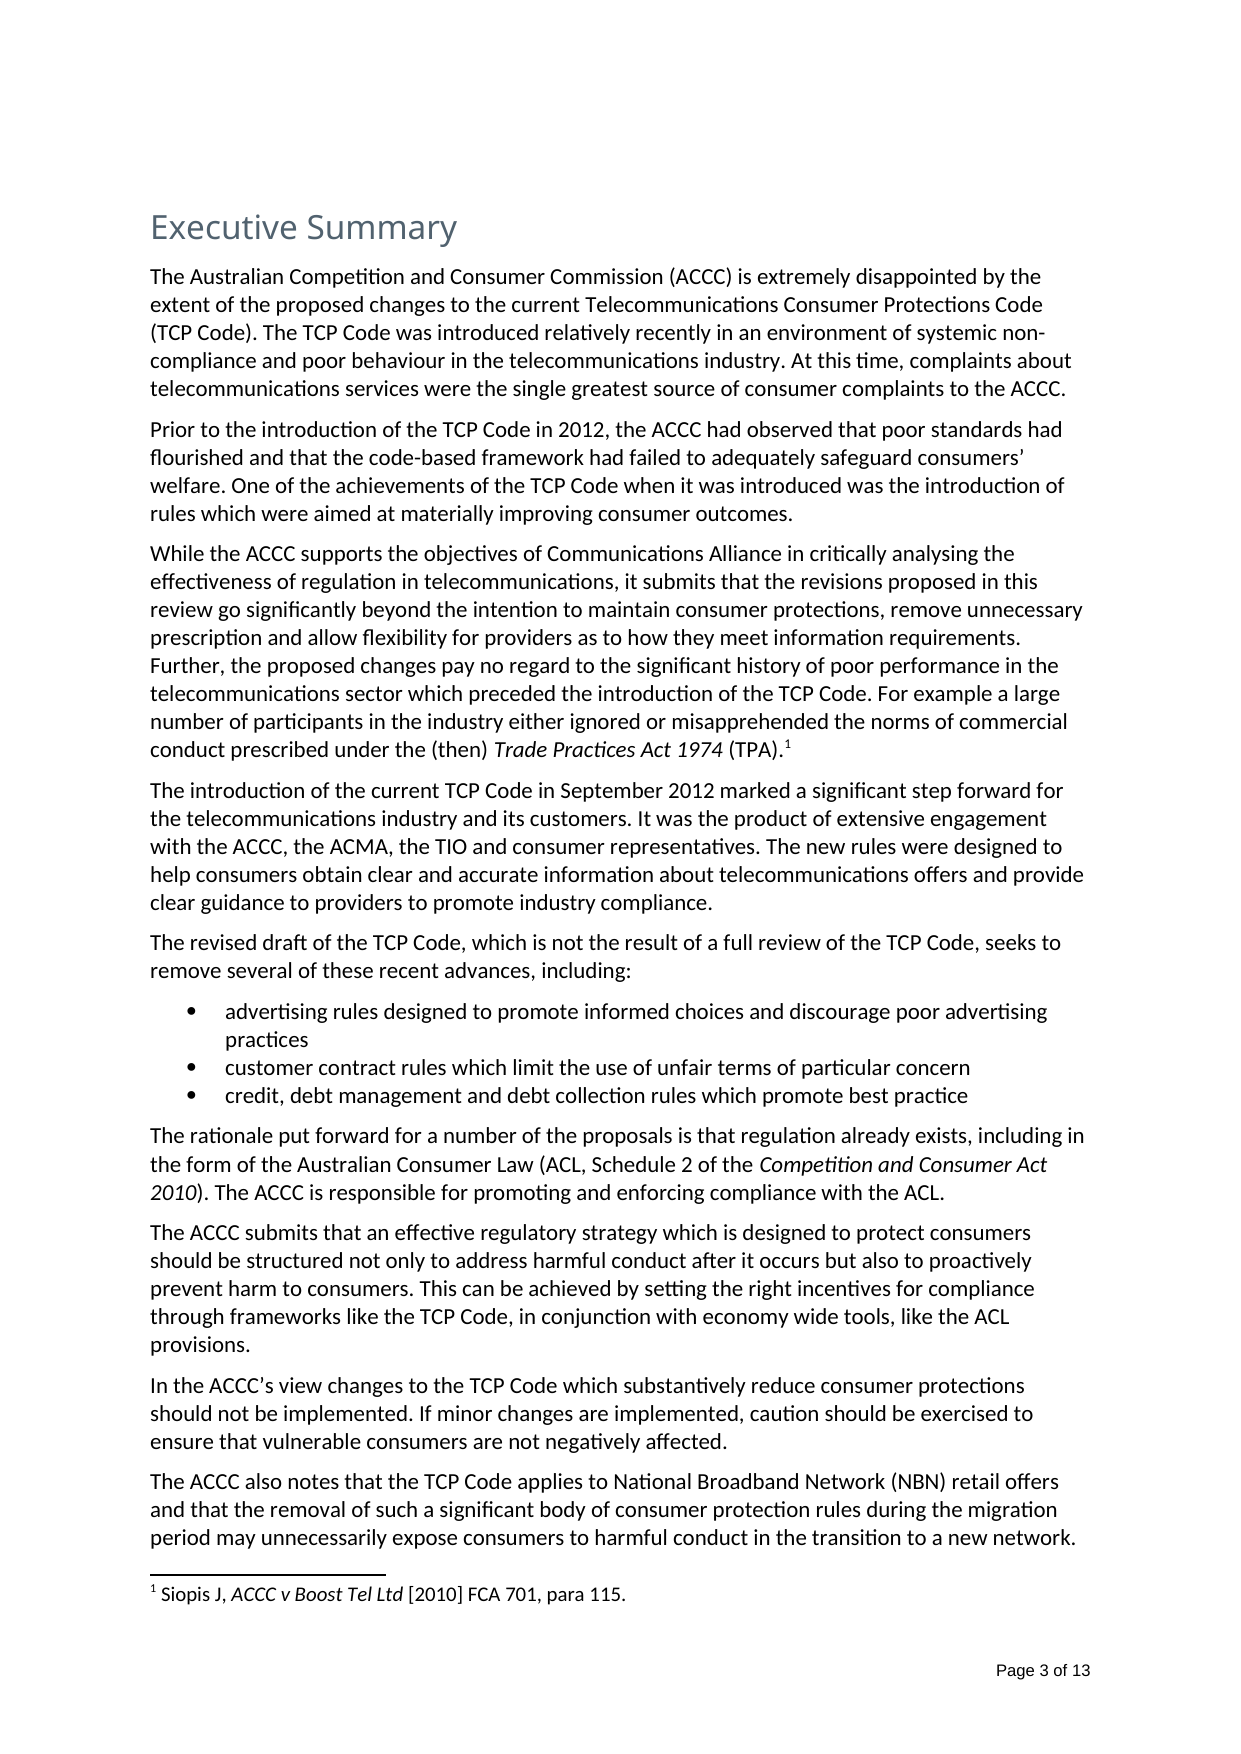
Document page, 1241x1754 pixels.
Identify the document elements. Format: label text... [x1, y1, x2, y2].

text The ACCC also notes that the TCP Code applies to National Broadband Network (NBN) retail offers and that the removal of such a significant body of consumer protection rules during the migration period may unnecessarily expose consumers to harmful conduct in the transition to a new network. [150, 1467, 1090, 1551]
text The Australian Competition and Consumer Commission (ACCC) is extremely disappointed by the extent of the proposed changes to the current Telecommunications Consumer Protections Code (TCP Code). The TCP Code was introduced relatively recently in an environment of systemic non-compliance and poor behaviour in the telecommunications industry. At this time, complaints about telecommunications services were the single greatest source of consumer complaints to the ACCC. [150, 262, 1090, 402]
list customer contract rules which limit the use of unfair terms of particular concern [187, 1053, 1090, 1081]
text The introduction of the current TCP Code in September 2012 marked a significant step forward for the telecommunications industry and its customers. It was the product of extensive engagement with the ACCC, the ACMA, the TIO and consumer representatives. The new rules were designed to help consumers obtain clear and accurate information about telecommunications offers and provide clear guidance to providers to promote industry compliance. [150, 776, 1090, 916]
list credit, debt management and debt collection rules which promote best practice [187, 1081, 1090, 1109]
list advertising rules designed to promote informed choices and discourage poor advertising practices [187, 997, 1090, 1053]
subtitle Executive Summary [150, 204, 1090, 249]
text The revised draft of the TCP Code, which is not the result of a full review of the TCP Code, seeks to remove several of these recent advances, including: [150, 928, 1090, 984]
text In the ACCC’s view changes to the TCP Code which substantively reduce consumer protections should not be implemented. If minor changes are implemented, caution should be exercised to ensure that vulnerable consumers are not negatively affected. [150, 1371, 1090, 1455]
text The ACCC submits that an effective regulatory strategy which is designed to protect consumers should be structured not only to address harmful conduct after it occurs but also to proactively prevent harm to consumers. This can be achieved by setting the right incentives for compliance through frameworks like the TCP Code, in conjunction with economy wide tools, like the ACL provisions. [150, 1218, 1090, 1358]
text Prior to the introduction of the TCP Code in 2012, the ACCC had observed that poor standards had flourished and that the code-based framework had failed to adequately safeguard consumers’ welfare. One of the achievements of the TCP Code when it was introduced was the introduction of rules which were aimed at materially improving consumer outcomes. [150, 415, 1090, 527]
text The rationale put forward for a number of the proposals is that regulation already exists, including in the form of the Australian Consumer Law (ACL, Schedule 2 of the Competition and Consumer Act 2010). The ACCC is responsible for promoting and enforcing compliance with the ACL. [150, 1122, 1090, 1206]
text While the ACCC supports the objectives of Communications Alliance in critically analysing the effectiveness of regulation in telecommunications, it submits that the revisions proposed in this review go significantly beyond the intention to maintain consumer protections, remove unnecessary prescription and allow flexibility for providers as to how they meet information requirements. Further, the proposed changes pay no regard to the significant history of poor performance in the telecommunications sector which preceded the introduction of the TCP Code. For example a large number of participants in the industry either ignored or misapprehended the norms of commercial conduct prescribed under the (then) Trade Practices Act 1974 (TPA). [150, 539, 1090, 763]
